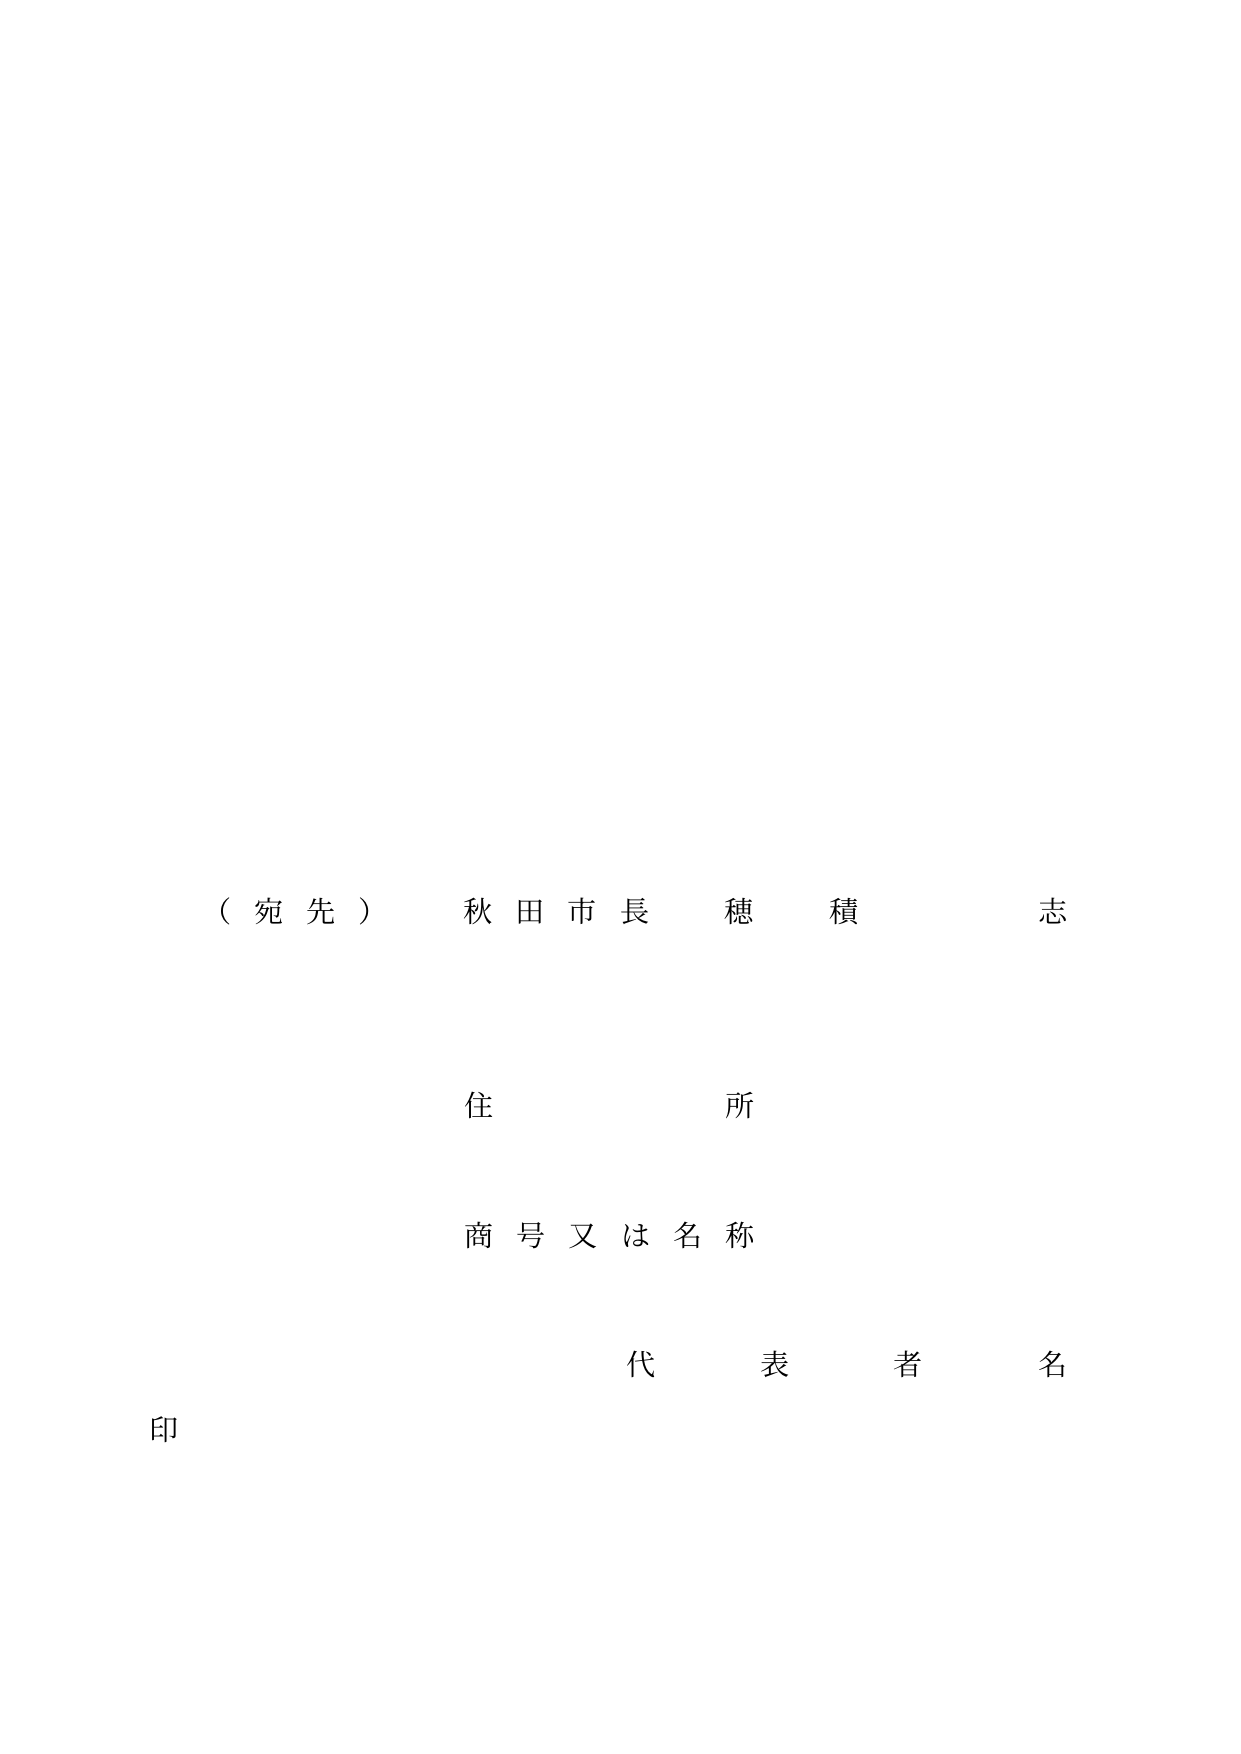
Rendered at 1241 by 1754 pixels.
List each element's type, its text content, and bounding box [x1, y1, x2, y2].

text （宛先） 秋田市長 穂 積 志 [149, 877, 1091, 942]
text 商号又は名称 [149, 1201, 1091, 1266]
text 住 所 [149, 1071, 1091, 1136]
text 代表者名 印 [149, 1331, 1091, 1460]
